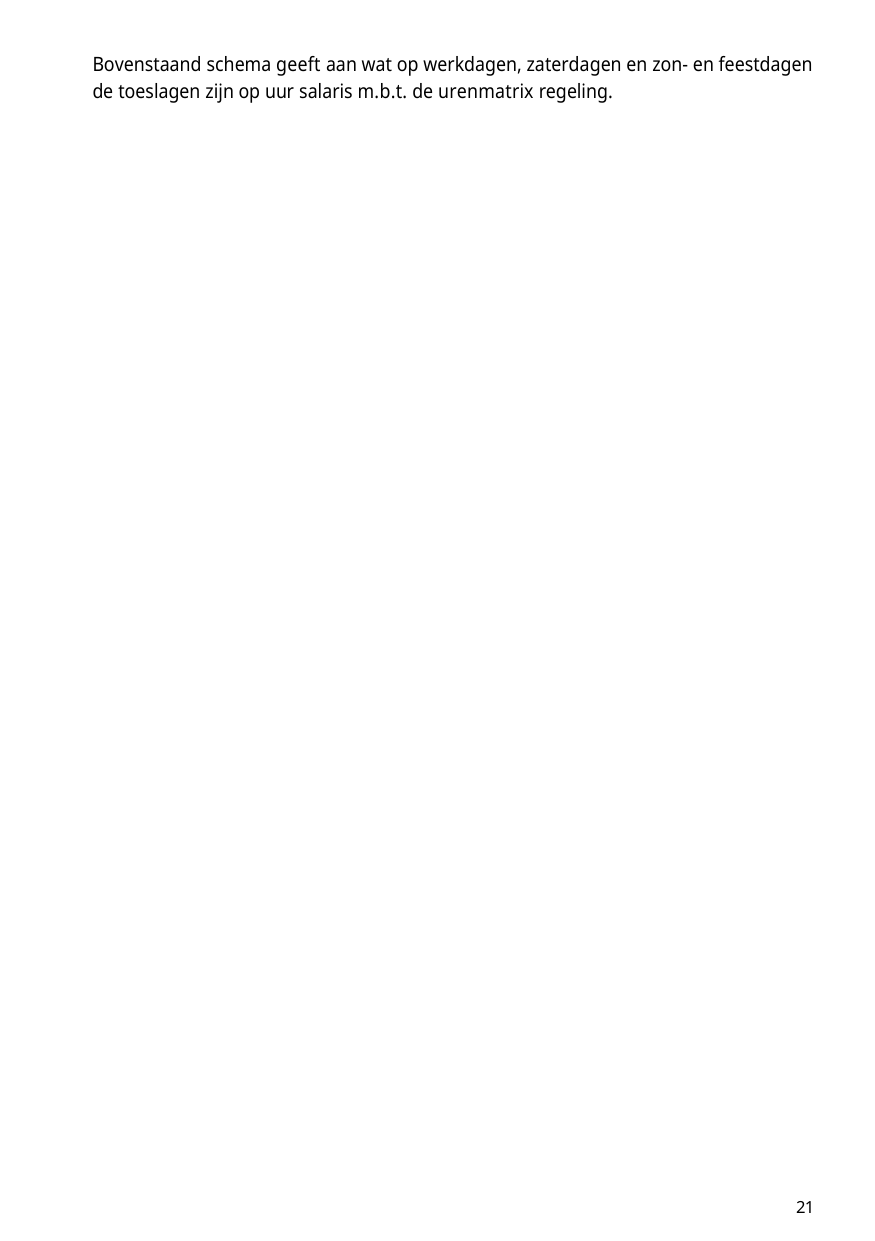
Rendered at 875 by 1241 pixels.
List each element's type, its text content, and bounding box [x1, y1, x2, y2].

text Bovenstaand schema geeft aan wat op werkdagen, zaterdagen en zon- en feestdagen de toeslagen zijn op uur salaris m.b.t. de urenmatrix regeling. [92, 50, 826, 105]
